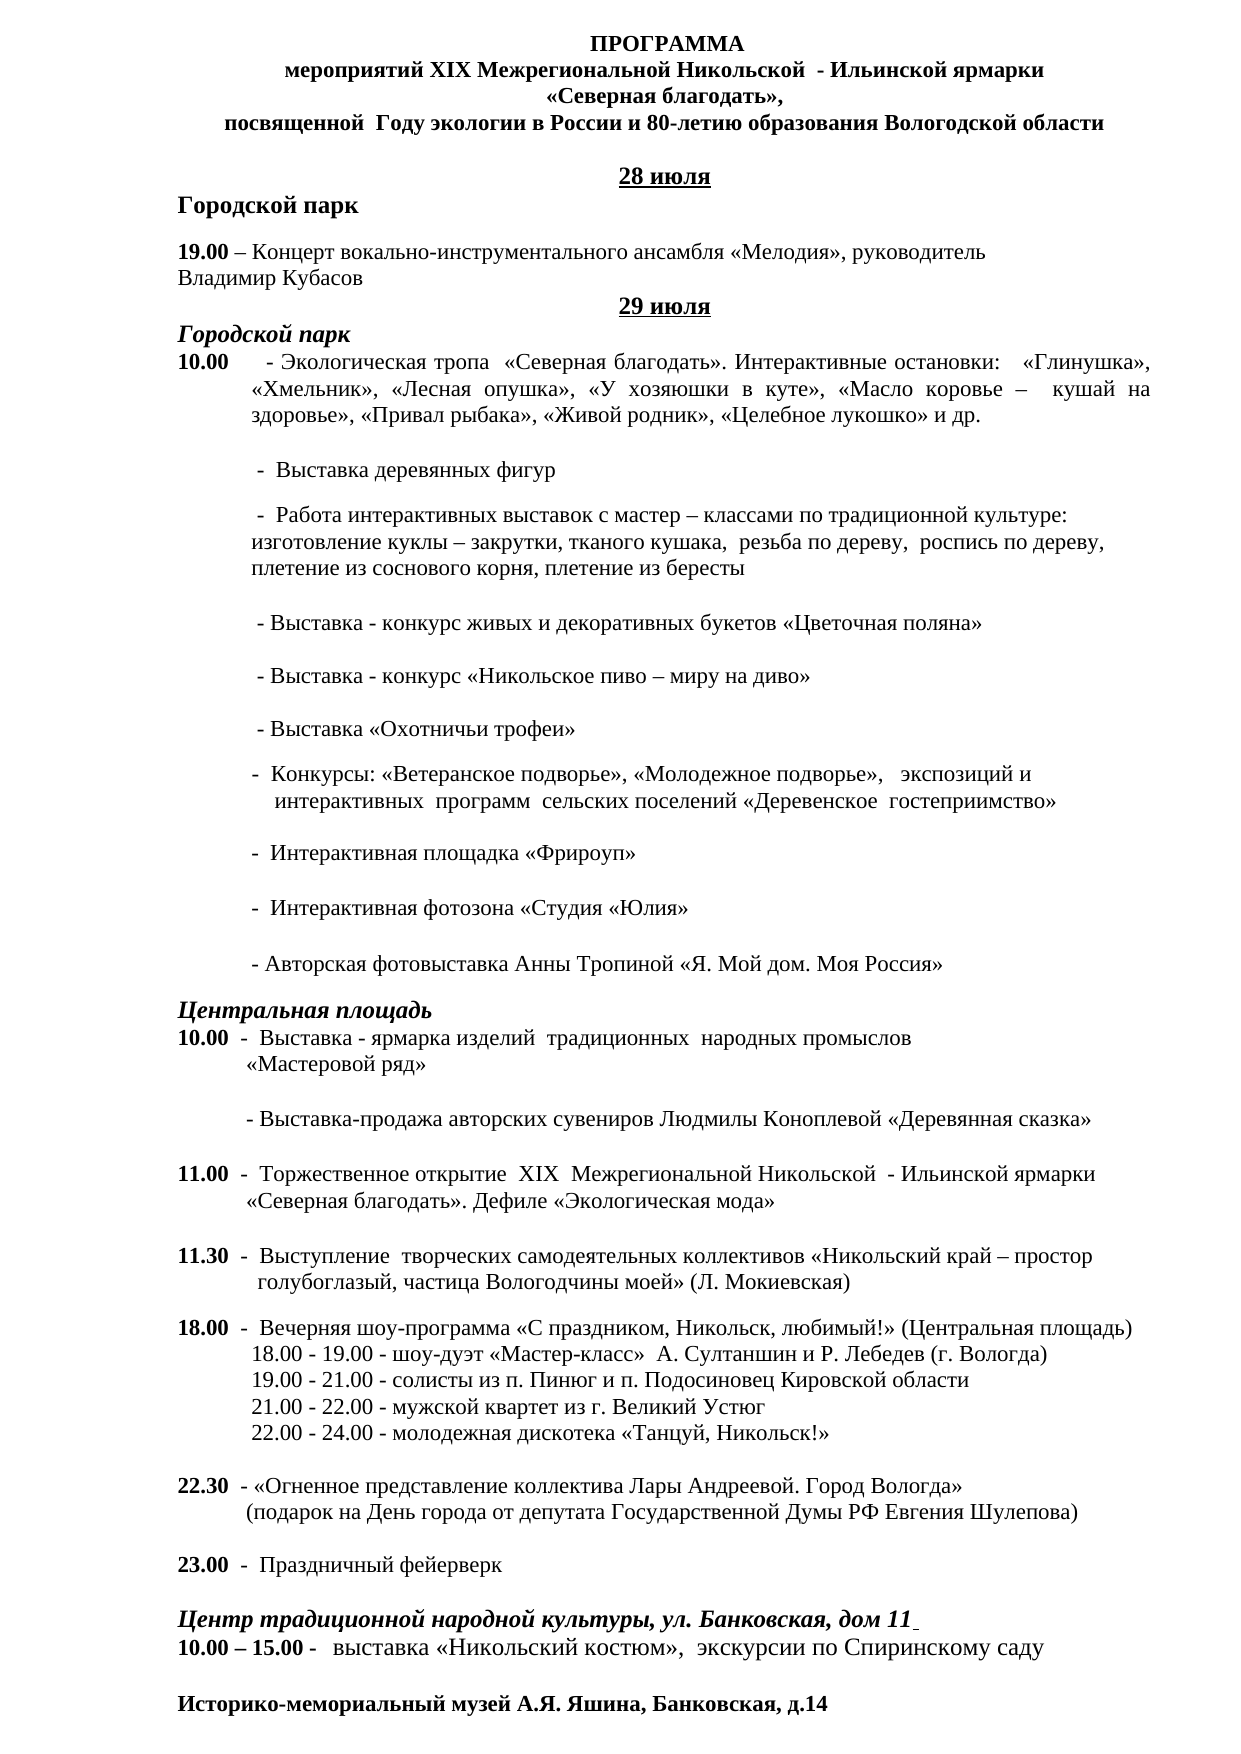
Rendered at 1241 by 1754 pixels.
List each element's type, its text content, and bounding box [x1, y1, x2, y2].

text 18.00 - 19.00 - шоу-дуэт «Мастер-класс» А. Султаншин и Р. Лебедев (г. Вологда) [177, 1340, 1152, 1366]
text - Выставка - конкурс «Никольское пиво – миру на диво» [177, 662, 1152, 688]
text 19.00 – Концерт вокально-инструментального ансамбля «Мелодия», руководитель [177, 238, 1152, 264]
text голубоглазый, частица Вологодчины моей» (Л. Мокиевская) [177, 1268, 1152, 1294]
text 10.00 - Экологическая тропа «Северная благодать». Интерактивные остановки: «Глинушка», «Хмельник», «Лесная опушка», «У хозяюшки в куте», «Масло коровье – кушай на здоровье», «Привал рыбака», «Живой родник», «Целебное лукошко» и др. [177, 348, 1152, 427]
text Историко-мемориальный музей А.Я. Яшина, Банковская, д.14 [177, 1690, 1152, 1716]
subtitle посвященной Году экологии в России и 80-летию образования Вологодской области [177, 109, 1152, 135]
text «Мастеровой ряд» [177, 1050, 1152, 1077]
text - Интерактивная фотозона «Студия «Юлия» [177, 894, 1152, 921]
text - Работа интерактивных выставок с мастер – классами по традиционной культуре: изготовление куклы – закрутки, тканого кушака, резьба по дереву, роспись по дереву, плетение из соснового корня, плетение из бересты [177, 502, 1152, 581]
text интерактивных программ сельских поселений «Деревенское гостеприимство» [177, 787, 1152, 839]
text Центр традиционной народной культуры, ул. Банковская, дом 11 [177, 1604, 1152, 1632]
text - Интерактивная площадка «Фрироуп» [177, 839, 1152, 866]
subtitle ПРОГРАММА [177, 29, 1152, 56]
text 18.00 - Вечерняя шоу-программа «С праздником, Никольск, любимый!» (Центральная площадь) [177, 1314, 1152, 1340]
text 10.00 - Выставка - ярмарка изделий традиционных народных промыслов [177, 1024, 1152, 1050]
text 28 июля [177, 161, 1152, 190]
text 23.00 - Праздничный фейерверк [177, 1551, 1152, 1577]
text 22.00 - 24.00 - молодежная дискотека «Танцуй, Никольск!» [177, 1419, 1152, 1446]
text Городской парк [177, 319, 1152, 348]
text 19.00 - 21.00 - солисты из п. Пинюг и п. Подосиновец Кировской области [177, 1366, 1152, 1393]
text Городской парк [177, 190, 1152, 219]
text 21.00 - 22.00 - мужской квартет из г. Великий Устюг [177, 1393, 1152, 1419]
text Центральная площадь [177, 995, 1152, 1024]
text Владимир Кубасов [177, 264, 1152, 291]
text 11.00 - Торжественное открытие ХIX Межрегиональной Никольской - Ильинской ярмарки [177, 1160, 1152, 1187]
subtitle мероприятий ХIX Межрегиональной Никольской - Ильинской ярмарки [177, 56, 1152, 82]
text - Выставка деревянных фигур [177, 456, 1152, 482]
text «Северная благодать». Дефиле «Экологическая мода» [177, 1187, 1152, 1213]
text - Авторская фотовыставка Анны Тропиной «Я. Мой дом. Моя Россия» [177, 949, 1152, 976]
text - Конкурсы: «Ветеранское подворье», «Молодежное подворье», экспозиций и [177, 760, 1152, 787]
text - Выставка-продажа авторских сувениров Людмилы Коноплевой «Деревянная сказка» [177, 1105, 1152, 1132]
text 10.00 – 15.00 - выставка «Никольский костюм», экскурсии по Спиринскому саду [177, 1632, 1152, 1661]
text 29 июля [177, 291, 1152, 319]
subtitle «Северная благодать», [177, 82, 1152, 109]
text 22.30 - «Огненное представление коллектива Лары Андреевой. Город Вологда» [177, 1472, 1152, 1498]
text 11.30 - Выступление творческих самодеятельных коллективов «Никольский край – простор [177, 1242, 1152, 1268]
text - Выставка - конкурс живых и декоративных букетов «Цветочная поляна» [177, 609, 1152, 636]
text (подарок на День города от депутата Государственной Думы РФ Евгения Шулепова) [177, 1498, 1152, 1524]
text - Выставка «Охотничьи трофеи» [251, 715, 1152, 741]
